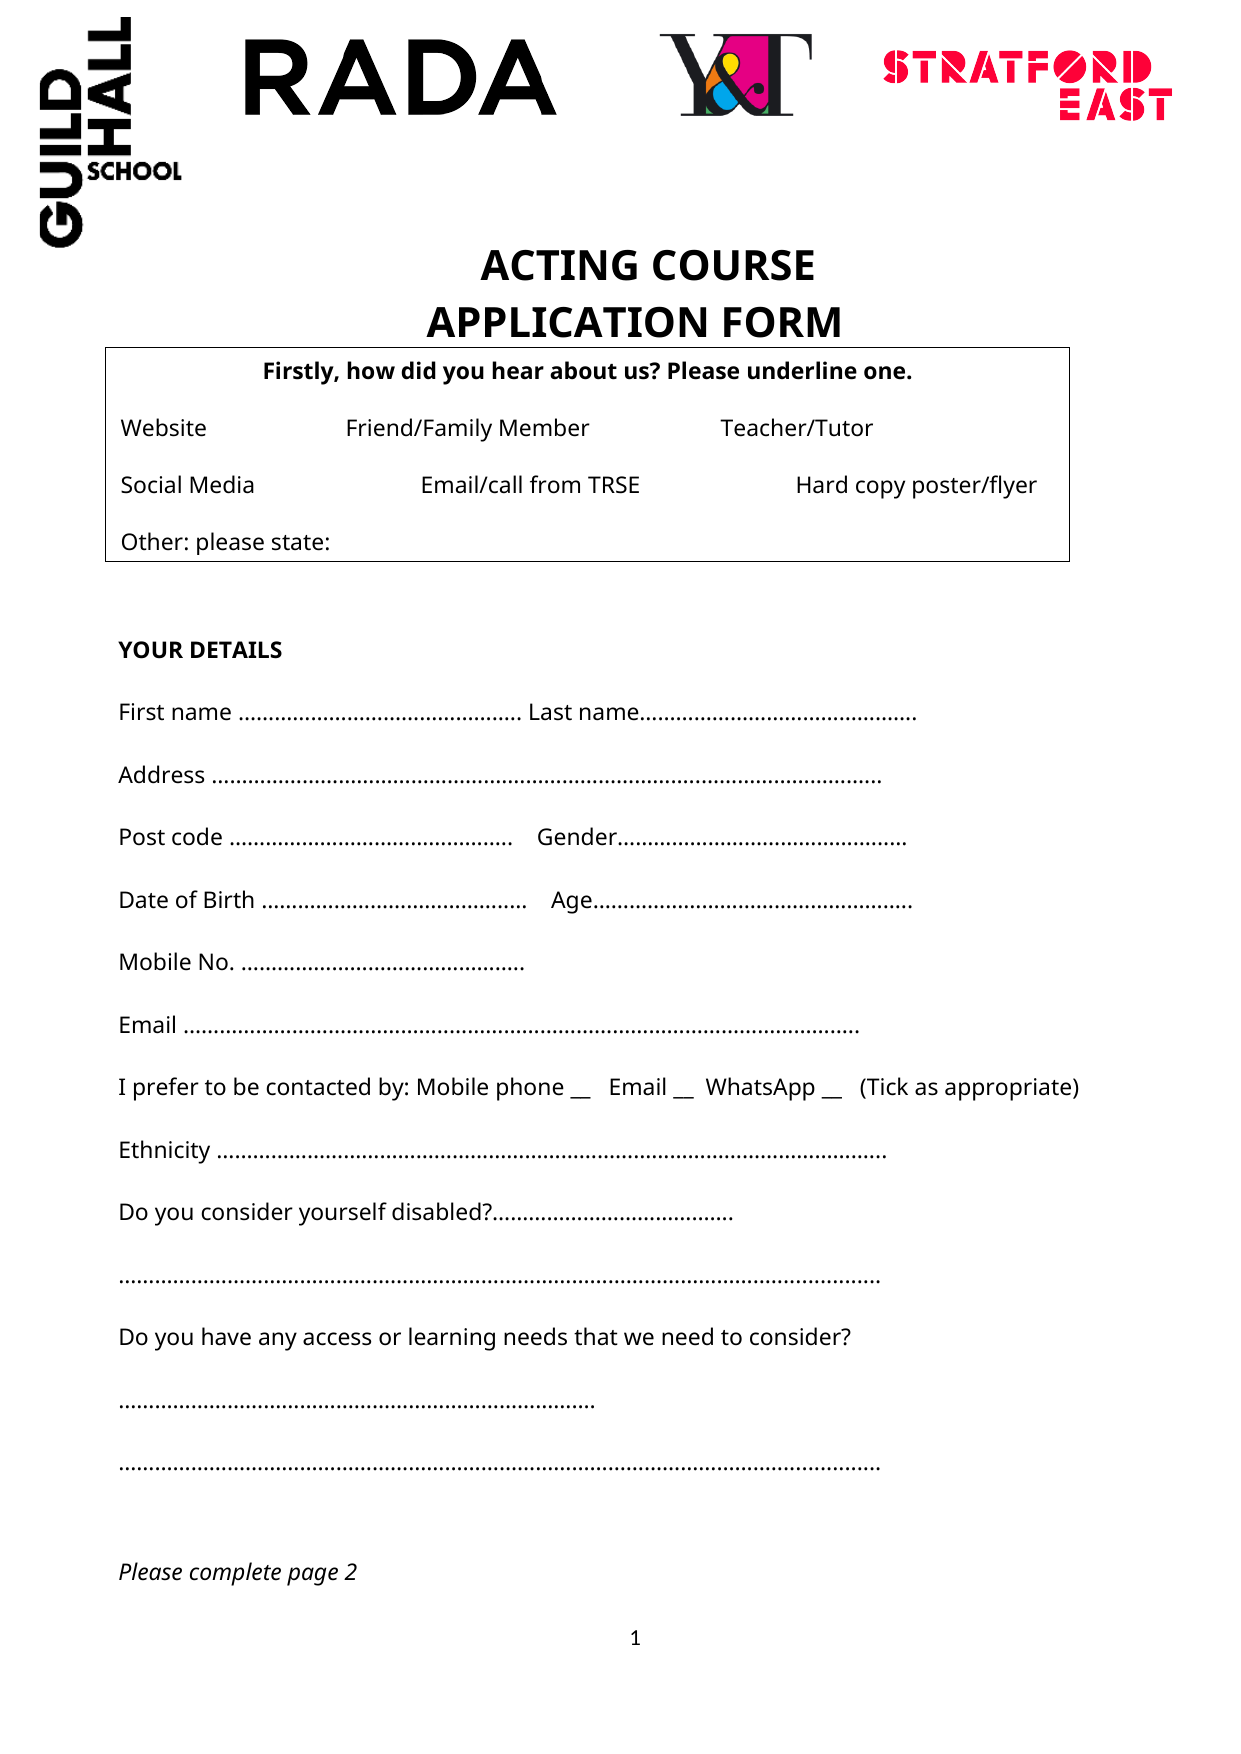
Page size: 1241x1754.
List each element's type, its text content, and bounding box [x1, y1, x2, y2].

text Do you have any access or learning needs that we need to consider? ……………………………………………………………………. [118, 1321, 1152, 1415]
picture [37, 17, 181, 245]
text APPLICATION FORM [118, 293, 1152, 349]
text ……………………………………………………………………………………………….................. [118, 1446, 1152, 1477]
text ACTING COURSE [118, 236, 1152, 293]
text Mobile No. ……………………………………….. [118, 946, 1152, 977]
text I prefer to be contacted by: Mobile phone __ Email __ WhatsApp __ (Tick as appropriate) [118, 1071, 1152, 1102]
text ……………………………………………………………………………………………….................. [118, 1259, 1152, 1290]
text Ethnicity ………………………………………………………………………………………………... [118, 1134, 1152, 1165]
text YOUR DETAILS [118, 634, 1152, 665]
picture [245, 39, 561, 115]
text Do you consider yourself disabled?…………………………………. [118, 1196, 1152, 1227]
text Address ……………………………………….……………………………..………………………... [118, 759, 1152, 790]
text Email ……………………………………..………………………………………………………….. [118, 1009, 1152, 1040]
text Date of Birth …………………………………..… Age…………………………………………….. [118, 884, 1152, 915]
text First name ……………………………………….. Last name………………………………………. [118, 696, 1152, 727]
text Please complete page 2 [118, 1556, 1152, 1587]
picture [875, 42, 1178, 127]
text Post code ……………………………………….. Gender……………………………………...… [118, 821, 1152, 852]
picture [645, 22, 821, 132]
